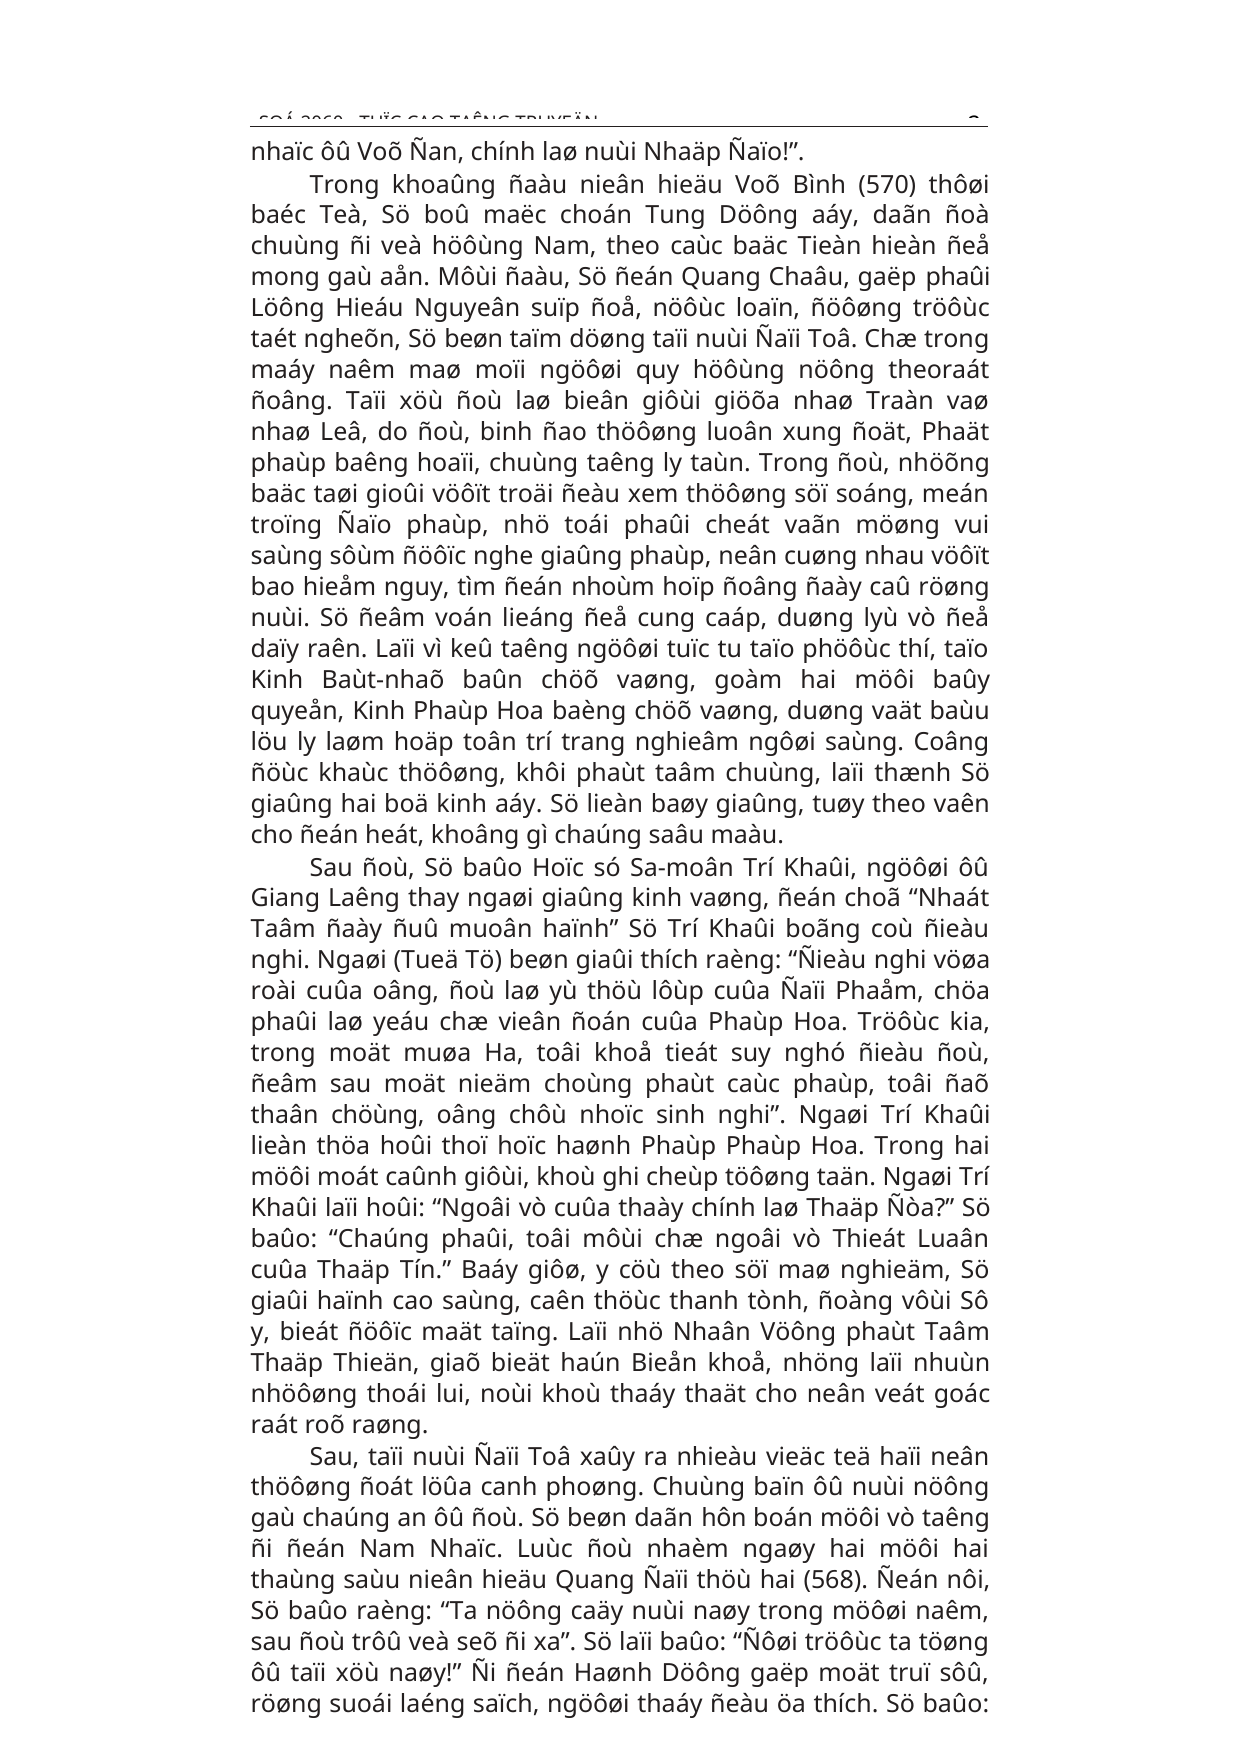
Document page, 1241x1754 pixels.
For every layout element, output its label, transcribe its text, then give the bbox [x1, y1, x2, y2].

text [250, 1441, 990, 1720]
text Sau ñoù, Sö baûo Hoïc só Sa-moân Trí Khaûi, ngöôøi ôû Giang Laêng thay ngaøi giaûng kinh vaøng, ñeán choã “Nhaát Taâm ñaày ñuû muoân haïnh” Sö Trí Khaûi boãng coù ñieàu nghi. Ngaøi (Tueä Tö) beøn giaûi thích raèng: “Ñieàu nghi vöøa roài cuûa oâng, ñoù laø yù thöù lôùp cuûa Ñaïi Phaåm, chöa phaûi laø yeáu chæ vieân ñoán cuûa Phaùp Hoa. Tröôùc kia, trong moät muøa Ha, toâi khoå tieát suy nghó ñieàu ñoù, ñeâm sau moät nieäm choùng phaùt caùc phaùp, toâi ñaõ thaân chöùng, oâng chôù nhoïc sinh nghi”. Ngaøi Trí Khaûi lieàn thöa hoûi thoï hoïc haønh Phaùp Phaùp Hoa. Trong hai möôi moát caûnh giôùi, khoù ghi cheùp töôøng taän. Ngaøi Trí Khaûi laïi hoûi: “Ngoâi vò cuûa thaày chính laø Thaäp Ñòa?” Sö baûo: “Chaúng phaûi, toâi môùi chæ ngoâi vò Thieát Luaân cuûa Thaäp Tín.” Baáy giôø, y cöù theo söï maø nghieäm, Sö giaûi haïnh cao saùng, caên thöùc thanh tònh, ñoàng vôùi Sô y, bieát ñöôïc maät taïng. Laïi nhö Nhaân Vöông phaùt Taâm Thaäp Thieän, giaõ bieät haún Bieån khoå, nhöng laïi nhuùn nhöôøng thoái lui, noùi khoù thaáy thaät cho neân veát goác raát roõ raøng. [250, 851, 990, 1441]
text nhaïc ôû Voõ Ñan, chính laø nuùi Nhaäp Ñaïo!”. [250, 134, 1092, 167]
text Trong khoaûng ñaàu nieân hieäu Voõ Bình (570) thôøi baéc Teà, Sö boû maëc choán Tung Döông aáy, daãn ñoà chuùng ñi veà höôùng Nam, theo caùc baäc Tieàn hieàn ñeå mong gaù aån. Môùi ñaàu, Sö ñeán Quang Chaâu, gaëp phaûi Löông Hieáu Nguyeân suïp ñoå, nöôùc loaïn, ñöôøng tröôùc taét ngheõn, Sö beøn taïm döøng taïi nuùi Ñaïi Toâ. Chæ trong maáy naêm maø moïi ngöôøi quy höôùng nöông theoraát ñoâng. Taïi xöù ñoù laø bieân giôùi giöõa nhaø Traàn vaø nhaø Leâ, do ñoù, binh ñao thöôøng luoân xung ñoät, Phaät phaùp baêng hoaïi, chuùng taêng ly taùn. Trong ñoù, nhöõng baäc taøi gioûi vöôït troäi ñeàu xem thöôøng söï soáng, meán troïng Ñaïo phaùp, nhö toái phaûi cheát vaãn möøng vui saùng sôùm ñöôïc nghe giaûng phaùp, neân cuøng nhau vöôït bao hieåm nguy, tìm ñeán nhoùm hoïp ñoâng ñaày caû röøng nuùi. Sö ñeâm voán lieáng ñeå cung caáp, duøng lyù vò ñeå daïy raên. Laïi vì keû taêng ngöôøi tuïc tu taïo phöôùc thí, taïo Kinh Baùt-nhaõ baûn chöõ vaøng, goàm hai möôi baûy quyeån, Kinh Phaùp Hoa baèng chöõ vaøng, duøng vaät baùu löu ly laøm hoäp toân trí trang nghieâm ngôøi saùng. Coâng ñöùc khaùc thöôøng, khôi phaùt taâm chuùng, laïi thænh Sö giaûng hai boä kinh aáy. Sö lieàn baøy giaûng, tuøy theo vaên cho ñeán heát, khoâng gì chaúng saâu maàu. [250, 168, 990, 851]
